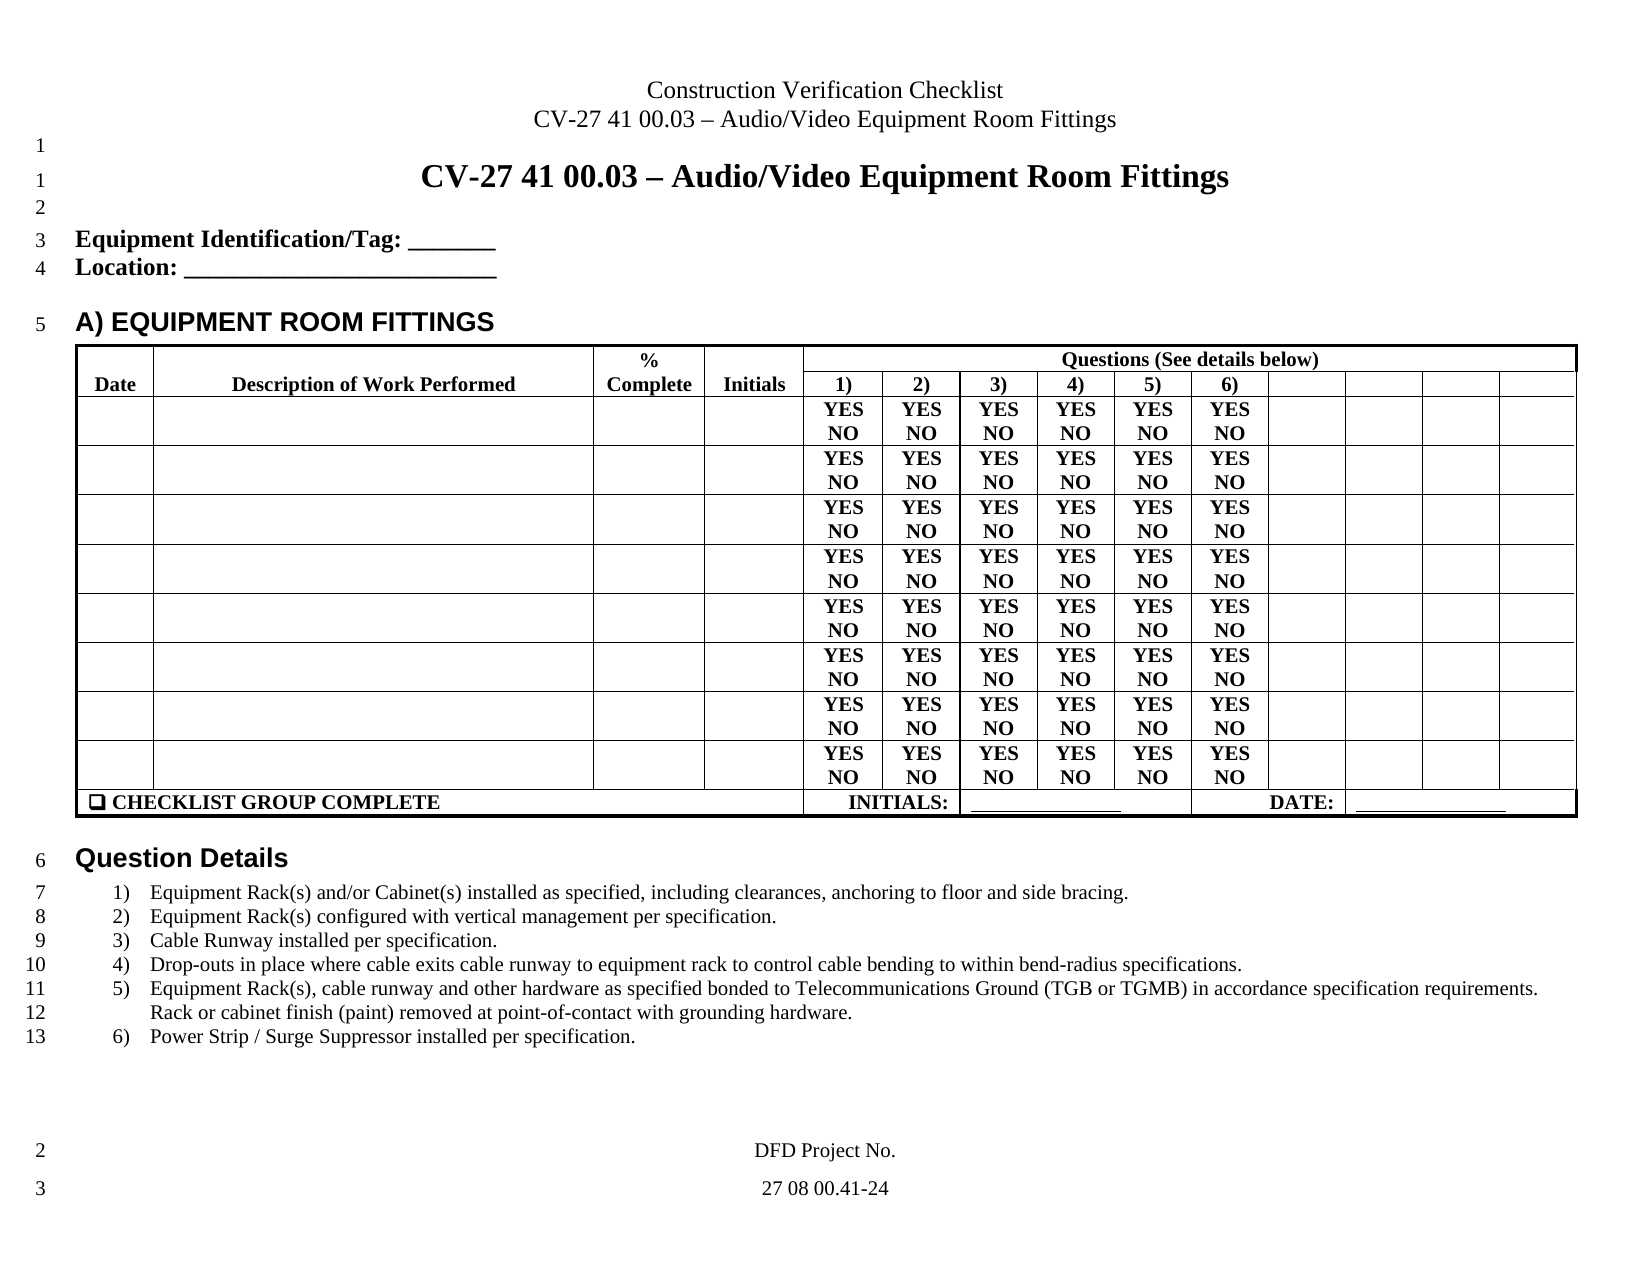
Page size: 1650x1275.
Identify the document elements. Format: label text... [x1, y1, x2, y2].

table_cell [1423, 545, 1499, 593]
table_cell [594, 545, 704, 593]
table_cell YES NO [961, 643, 1037, 691]
table_cell [1269, 594, 1345, 642]
table_cell DATE: [1192, 790, 1345, 814]
table_cell YES NO [1192, 741, 1268, 789]
table_cell [1500, 445, 1576, 494]
table_cell 5) [1115, 372, 1191, 396]
table_cell [1500, 371, 1576, 396]
table_cell [78, 741, 153, 789]
table_cell YES NO [883, 741, 959, 789]
table_cell YES NO [883, 397, 959, 445]
table_cell YES NO [883, 545, 959, 593]
table_cell 2) [883, 372, 959, 396]
table_cell [594, 692, 704, 740]
table_cell [1269, 545, 1345, 593]
table_cell YES NO [804, 397, 882, 445]
list Equipment Rack(s), cable runway and other hardware as specified bonded to Telecommunications Ground (TGB or TGMB) in accordance specification requirements. Rack or cabinet finish (paint) removed at point-of-contact with grounding hardware. [112, 976, 1575, 1024]
table_cell [1269, 741, 1345, 789]
table_cell [78, 495, 153, 543]
table_cell YES NO [961, 446, 1037, 494]
table_cell YES NO [804, 446, 882, 494]
table_cell [1500, 642, 1576, 691]
table_header % Complete [594, 347, 704, 396]
table_cell [78, 446, 153, 494]
table_cell [1346, 397, 1422, 445]
table_cell 3) [961, 372, 1037, 396]
table_cell 4) [1038, 372, 1114, 396]
list Cable Runway installed per specification. [112, 928, 1575, 952]
table_cell [1500, 593, 1576, 642]
table_cell YES NO [961, 741, 1037, 789]
table_cell [705, 545, 803, 593]
table_cell [78, 594, 153, 642]
table_cell YES NO [961, 495, 1037, 543]
table_cell YES NO [804, 643, 882, 691]
table_cell YES NO [1115, 545, 1191, 593]
table_cell [1500, 691, 1576, 740]
table_cell [1423, 741, 1499, 789]
table_cell [154, 495, 593, 543]
table_cell [705, 741, 803, 789]
table_cell YES NO [883, 495, 959, 543]
table_cell [1423, 446, 1499, 494]
table_cell [154, 692, 593, 740]
table_cell YES NO [883, 446, 959, 494]
table_cell YES NO [1115, 495, 1191, 543]
table_cell [1500, 494, 1576, 543]
table_cell [1500, 396, 1576, 445]
table_cell YES NO [1038, 741, 1114, 789]
table_cell [1346, 446, 1422, 494]
table_cell YES NO [1192, 495, 1268, 543]
table_cell YES NO [961, 692, 1037, 740]
table_cell [594, 594, 704, 642]
table_cell [78, 643, 153, 691]
table_cell YES NO [1038, 545, 1114, 593]
table_header Date [78, 347, 153, 396]
table_cell CHECKLIST GROUP COMPLETE [78, 790, 803, 814]
text CV-27 41 00.03 – Audio/Video Equipment Room Fittings [75, 157, 1575, 195]
table_header Description of Work Performed [154, 347, 593, 396]
table_cell YES NO [1115, 643, 1191, 691]
table_cell YES NO [1038, 692, 1114, 740]
table_cell YES NO [1038, 446, 1114, 494]
table_cell [1500, 740, 1576, 789]
table_cell [1346, 545, 1422, 593]
table_cell [1346, 372, 1422, 396]
table_cell [1423, 372, 1499, 396]
table_cell [1346, 495, 1422, 543]
table_cell YES NO [1038, 495, 1114, 543]
list Power Strip / Surge Suppressor installed per specification. [112, 1024, 1575, 1048]
table_cell [78, 397, 153, 445]
table_cell [1500, 544, 1576, 593]
text A) EQUIPMENT ROOM FITTINGS [75, 306, 1575, 337]
table_cell [961, 790, 1191, 814]
table_cell YES NO [1038, 397, 1114, 445]
table_cell [705, 692, 803, 740]
table_cell [1346, 789, 1575, 814]
table_cell YES NO [804, 495, 882, 543]
table_cell [1269, 643, 1345, 691]
text Location: _________________________ [75, 252, 1575, 281]
table_cell YES NO [1115, 594, 1191, 642]
table_cell YES NO [1115, 741, 1191, 789]
table_cell [78, 545, 153, 593]
table_cell YES NO [804, 692, 882, 740]
table_cell [154, 545, 593, 593]
table_cell YES NO [804, 545, 882, 593]
table_cell [705, 495, 803, 543]
table_cell YES NO [883, 643, 959, 691]
table_cell [1269, 372, 1345, 396]
table_cell [154, 643, 593, 691]
table_cell 1) [804, 372, 882, 396]
table_cell [1423, 643, 1499, 691]
table_cell YES NO [1192, 594, 1268, 642]
table_cell YES NO [883, 594, 959, 642]
table_cell [594, 495, 704, 543]
table_cell YES NO [961, 545, 1037, 593]
table_cell INITIALS: [804, 790, 959, 814]
table_cell YES NO [961, 594, 1037, 642]
table_cell YES NO [1192, 643, 1268, 691]
table_cell [154, 741, 593, 789]
table_cell [1423, 692, 1499, 740]
table_cell [705, 397, 803, 445]
table_cell [1269, 692, 1345, 740]
table_header Questions (See details below) [804, 347, 1575, 371]
table_cell YES NO [804, 741, 882, 789]
table_cell [154, 397, 593, 445]
table_cell YES NO [1038, 594, 1114, 642]
table_cell 6) [1192, 372, 1268, 396]
table_cell [594, 397, 704, 445]
table_cell YES NO [883, 692, 959, 740]
table_cell [1346, 594, 1422, 642]
table_cell [1269, 495, 1345, 543]
table_cell [1346, 643, 1422, 691]
table_cell [154, 446, 593, 494]
table_cell [1269, 446, 1345, 494]
table_header Initials [705, 347, 803, 396]
table_cell [705, 446, 803, 494]
text Question Details [75, 842, 1575, 874]
table_cell [1346, 692, 1422, 740]
table_cell [594, 446, 704, 494]
table_cell [705, 594, 803, 642]
table_cell YES NO [1038, 643, 1114, 691]
table_cell [705, 643, 803, 691]
list Equipment Rack(s) configured with vertical management per specification. [112, 904, 1575, 928]
table_cell YES NO [1192, 397, 1268, 445]
table_cell YES NO [1192, 692, 1268, 740]
list Drop-outs in place where cable exits cable runway to equipment rack to control cable bending to within bend-radius specifications. [112, 952, 1575, 976]
table_cell [594, 643, 704, 691]
table_cell [594, 741, 704, 789]
table_cell [1423, 397, 1499, 445]
table_cell YES NO [1115, 692, 1191, 740]
table_cell [1269, 397, 1345, 445]
list Equipment Rack(s) and/or Cabinet(s) installed as specified, including clearances, anchoring to floor and side bracing. [112, 880, 1575, 904]
table_cell [1423, 495, 1499, 543]
table_cell YES NO [1192, 545, 1268, 593]
table_cell [1346, 741, 1422, 789]
table_cell YES NO [961, 397, 1037, 445]
table_cell YES NO [1115, 397, 1191, 445]
table_cell YES NO [1115, 446, 1191, 494]
table_cell [154, 594, 593, 642]
text Equipment Identification/Tag: _______ [75, 224, 1575, 252]
table_cell YES NO [804, 594, 882, 642]
table_cell YES NO [1192, 446, 1268, 494]
table_cell [1423, 594, 1499, 642]
table_cell [78, 692, 153, 740]
